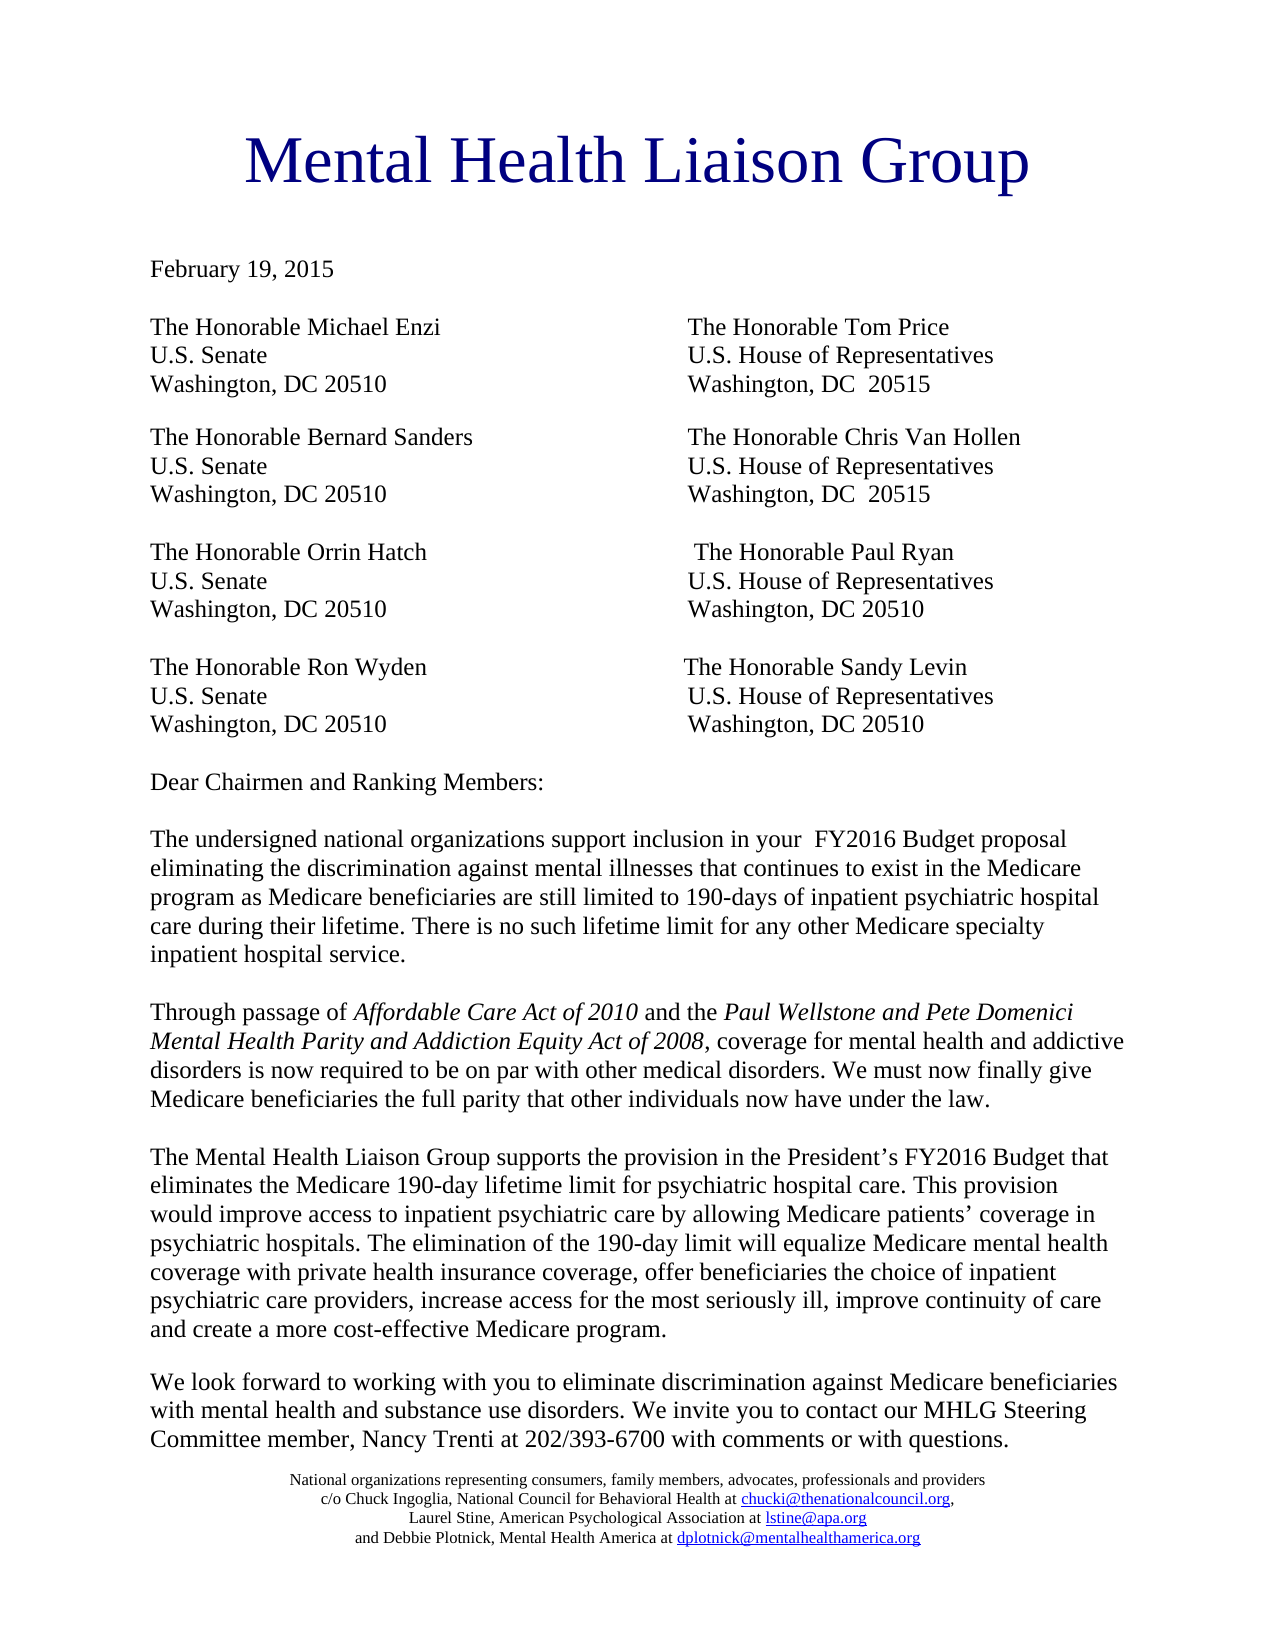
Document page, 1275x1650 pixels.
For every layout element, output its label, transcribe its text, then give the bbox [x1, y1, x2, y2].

text U.S. Senate U.S. House of Representatives [150, 681, 1125, 709]
text The undersigned national organizations support inclusion in your FY2016 Budget proposal [150, 824, 1125, 853]
text The Honorable Orrin Hatch The Honorable Paul Ryan [150, 537, 1125, 566]
text U.S. Senate U.S. House of Representatives [150, 340, 1125, 369]
text Washington, DC 20510 Washington, DC 20515 [150, 369, 1125, 398]
text Through passage of Affordable Care Act of 2010 and the Paul Wellstone and Pete Domenici Mental Health Parity and Addiction Equity Act of 2008, coverage for mental health and addictive disorders is now required to be on par with other medical disorders. We must now finally give Medicare beneficiaries the full parity that other individuals now have under the law. [150, 997, 1125, 1112]
text The Honorable Ron Wyden The Honorable Sandy Levin [150, 652, 1125, 681]
text Mental Health Liaison Group [150, 120, 1125, 197]
text The Mental Health Liaison Group supports the provision in the President’s FY2016 Budget that eliminates the Medicare 190-day lifetime limit for psychiatric hospital care. This provision would improve access to inpatient psychiatric care by allowing Medicare patients’ coverage in psychiatric hospitals. The elimination of the 190-day limit will equalize Medicare mental health coverage with private health insurance coverage, offer beneficiaries the choice of inpatient psychiatric care providers, increase access for the most seriously ill, improve continuity of care and create a more cost-effective Medicare program. [150, 1142, 1125, 1343]
text Washington, DC 20510 Washington, DC 20515 [150, 479, 1125, 508]
text Washington, DC 20510 Washington, DC 20510 [150, 709, 1125, 738]
text The Honorable Michael Enzi The Honorable Tom Price [150, 312, 1125, 340]
text U.S. Senate U.S. House of Representatives [150, 566, 1125, 594]
text The Honorable Bernard Sanders The Honorable Chris Van Hollen [150, 422, 1125, 451]
text February 19, 2015 [150, 254, 1125, 283]
text Washington, DC 20510 Washington, DC 20510 [150, 594, 1125, 623]
text U.S. Senate U.S. House of Representatives [150, 451, 1125, 479]
text Dear Chairmen and Ranking Members: [150, 767, 1125, 796]
text eliminating the discrimination against mental illnesses that continues to exist in the Medicare program as Medicare beneficiaries are still limited to 190-days of inpatient psychiatric hospital care during their lifetime. There is no such lifetime limit for any other Medicare specialty inpatient hospital service. [150, 853, 1125, 968]
text We look forward to working with you to eliminate discrimination against Medicare beneficiaries with mental health and substance use disorders. We invite you to contact our MHLG Steering Committee member, Nancy Trenti at 202/393-6700 with comments or with questions. [150, 1367, 1125, 1453]
